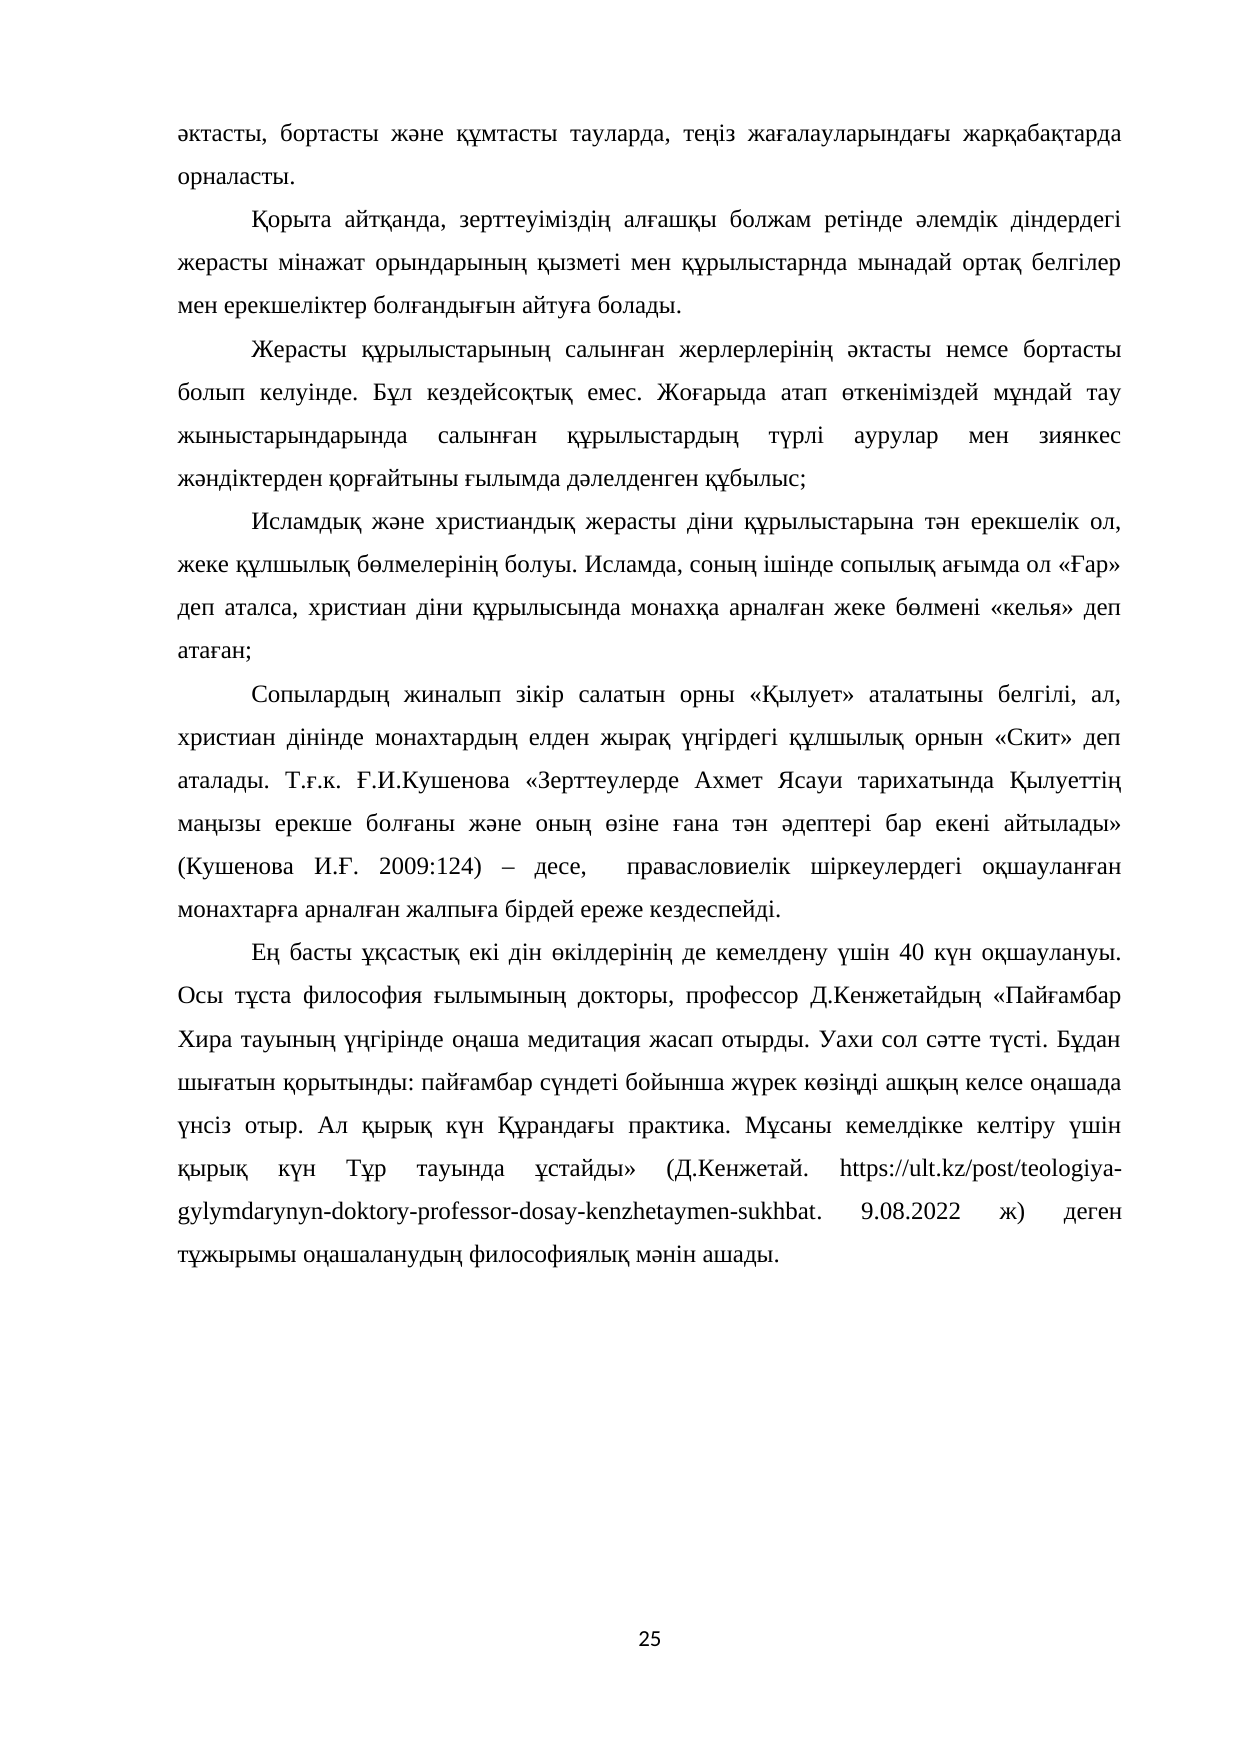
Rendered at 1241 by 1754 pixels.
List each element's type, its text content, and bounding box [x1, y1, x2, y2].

text Исламдық және христиандық жерасты діни құрылыстарына тән ерекшелік ол, жеке құлшылық бөлмелерінің болуы. Исламда, соның ішінде сопылық ағымда ол «Ғар» деп аталса, христиан діни құрылысында монахқа арналған жеке бөлмені «келья» деп атаған; [177, 506, 1122, 664]
text Сопылардың жиналып зікір салатын орны «Қылует» аталатыны белгілі, ал, христиан дінінде монахтардың елден жырақ үңгірдегі құлшылық орнын «Скит» деп аталады. Т.ғ.к. Ғ.И.Кушенова «Зерттеулерде Ахмет Ясауи тарихатында Қылуеттің маңызы ерекше болғаны және оның өзіне ғана тән әдептері бар екені айтылады» (Кушенова И.Ғ. 2009:124) – десе, правасловиелік шіркеулердегі оқшауланған монахтарға арналған жалпыға бірдей ереже кездеспейді. [177, 679, 1122, 923]
text Қорыта айтқанда, зерттеуіміздің алғашқы болжам ретінде әлемдік діндердегі жерасты мінажат орындарының қызметі мен құрылыстарнда мынадай ортақ белгілер мен ерекшеліктер болғандығын айтуға болады. [177, 204, 1122, 319]
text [177, 118, 1122, 190]
text Ең басты ұқсастық екі дін өкілдерінің де кемелдену үшін 40 күн оқшаулануы. Осы тұста философия ғылымының докторы, профессор Д.Кенжетайдың «Пайғамбар Хира тауының үңгірінде оңаша медитация жасап отырды. Уахи сол сәтте түсті. Бұдан шығатын қорытынды: пайғамбар сүндеті бойынша жүрек көзіңді ашқың келсе оңашада үнсіз отыр. Ал қырық күн Құрандағы практика. Мұсаны кемелдікке келтіру үшін қырық күн Тұр тауында ұстайды» (Д.Кенжетай. https://ult.kz/post/teologiya-gylymdarynyn-doktory-professor-dosay-kenzhetaymen-sukhbat. 9.08.2022 ж) деген тұжырымы оңашаланудың философиялық мәнін ашады. [177, 937, 1122, 1268]
text Жерасты құрылыстарының салынған жерлерлерінің әктасты немсе бортасты болып келуінде. Бұл кездейсоқтық емес. Жоғарыда атап өткеніміздей мұндай тау жыныстарындарында салынған құрылыстардың түрлі аурулар мен зиянкес жәндіктерден қорғайтыны ғылымда дәлелденген құбылыс; [177, 334, 1122, 492]
